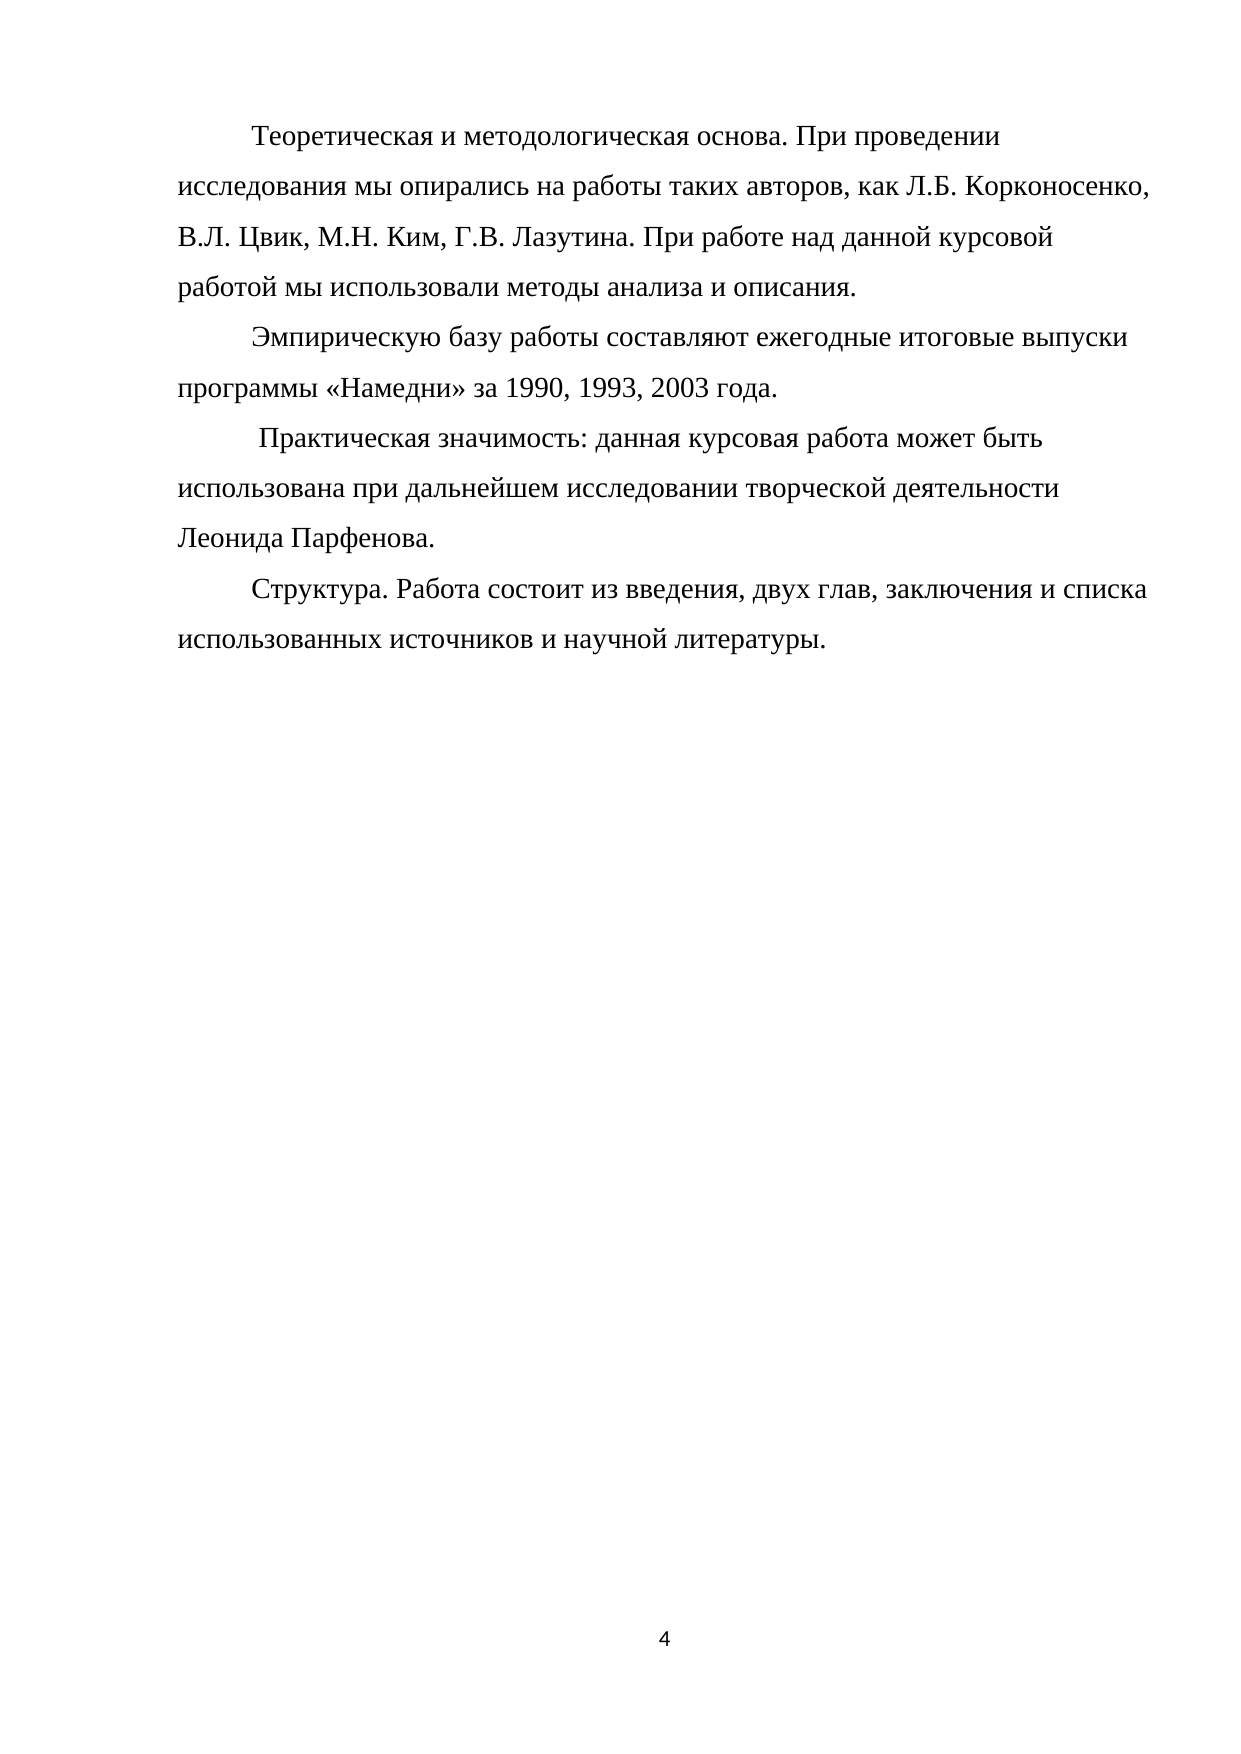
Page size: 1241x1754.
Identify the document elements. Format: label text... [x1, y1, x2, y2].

text Эмпирическую базу работы составляют ежегодные итоговые выпуски программы «Намедни» за 1990, 1993, 2003 года. [177, 319, 1152, 403]
text Практическая значимость: данная курсовая работа может быть использована при дальнейшем исследовании творческой деятельности Леонида Парфенова. [177, 420, 1152, 554]
text Структура. Работа состоит из введения, двух глав, заключения и списка использованных источников и научной литературы. [177, 571, 1152, 655]
text Теоретическая и методологическая основа. При проведении исследования мы опирались на работы таких авторов, как Л.Б. Корконосенко, В.Л. Цвик, М.Н. Ким, Г.В. Лазутина. При работе над данной курсовой работой мы использовали методы анализа и описания. [177, 118, 1152, 303]
